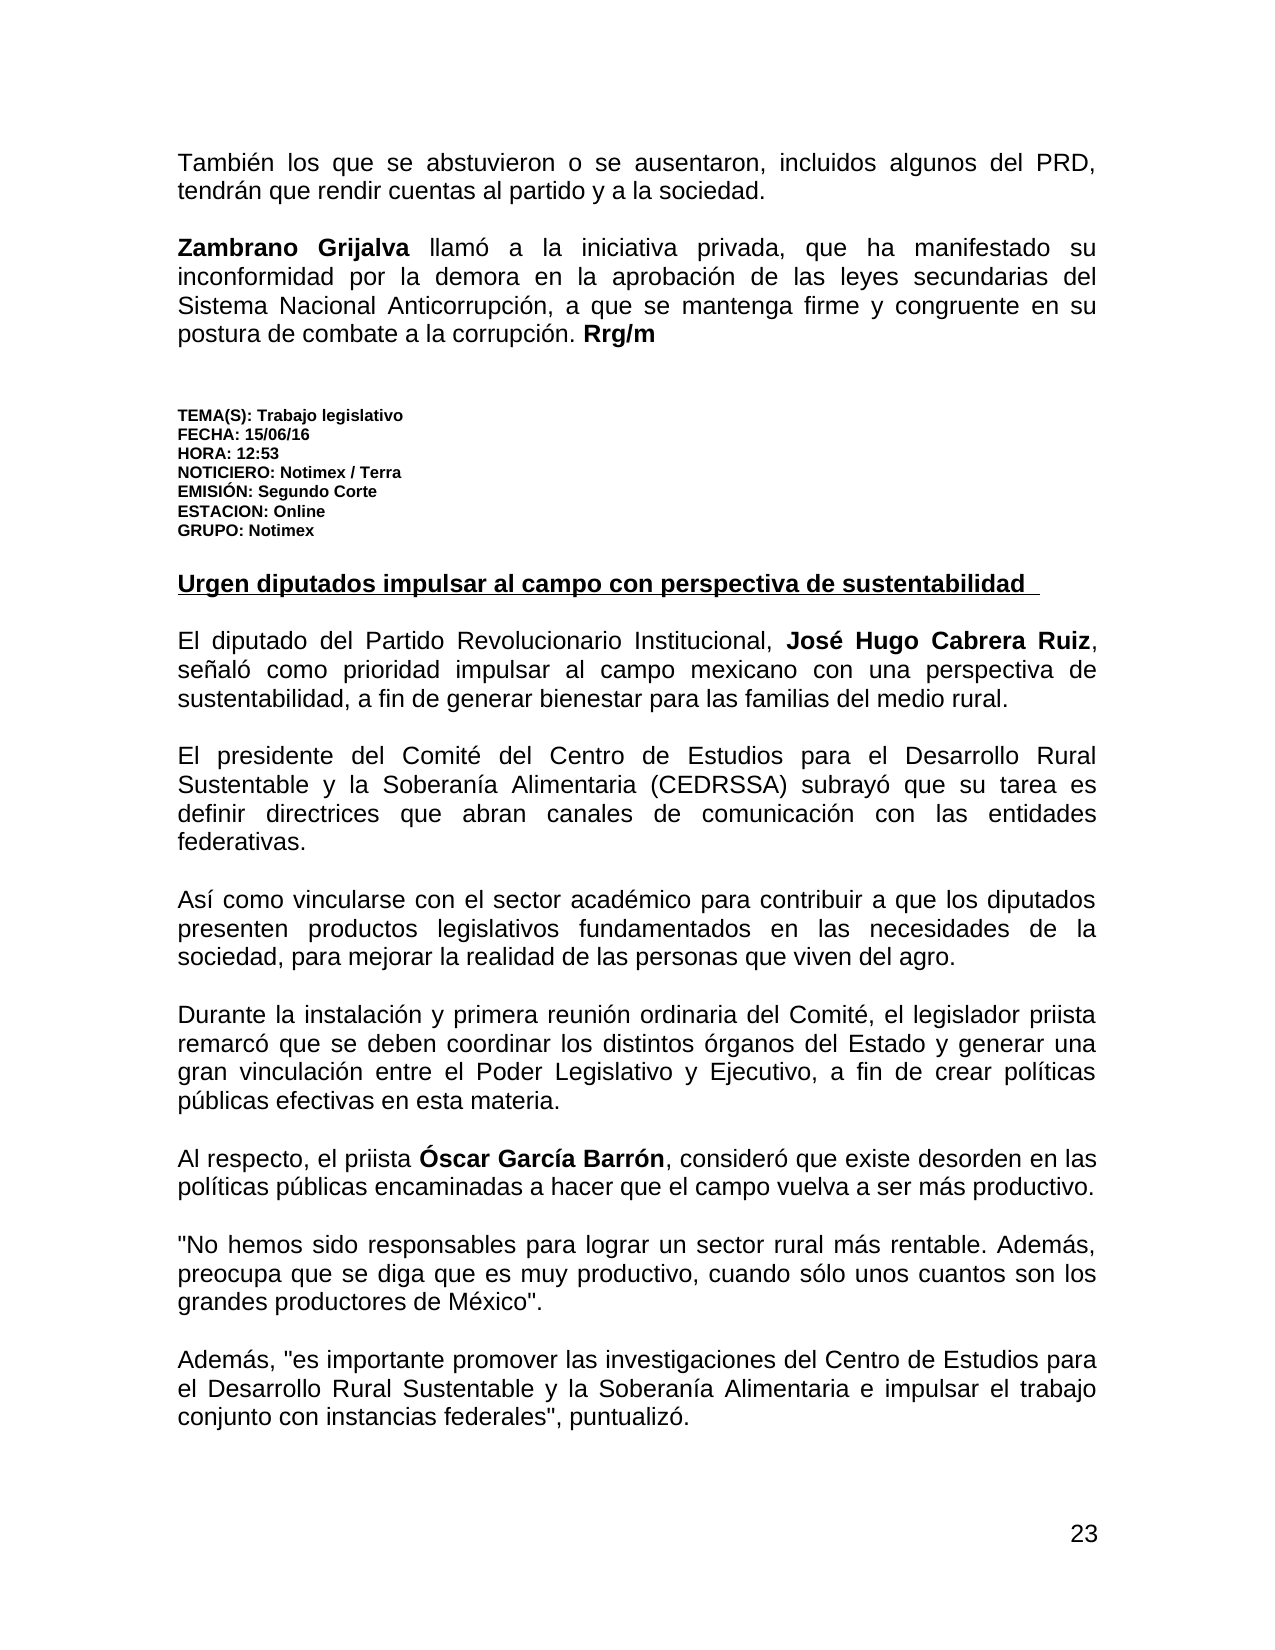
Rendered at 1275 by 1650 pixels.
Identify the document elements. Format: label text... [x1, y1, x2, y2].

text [177, 148, 1098, 205]
text Además, "es importante promover las investigaciones del Centro de Estudios para el Desarrollo Rural Sustentable y la Soberanía Alimentaria e impulsar el trabajo conjunto con instancias federales", puntualizó. [177, 1345, 1098, 1431]
text Al respecto, el priista Óscar García Barrón, consideró que existe desorden en las políticas públicas encaminadas a hacer que el campo vuelva a ser más productivo. [177, 1143, 1098, 1201]
text El diputado del Partido Revolucionario Institucional, José Hugo Cabrera Ruiz, señaló como prioridad impulsar al campo mexicano con una perspectiva de sustentabilidad, a fin de generar bienestar para las familias del medio rural. [177, 626, 1098, 712]
text Así como vincularse con el sector académico para contribuir a que los diputados presenten productos legislativos fundamentados en las necesidades de la sociedad, para mejorar la realidad de las personas que viven del agro. [177, 885, 1098, 971]
text Urgen diputados impulsar al campo con perspectiva de sustentabilidad [177, 568, 1098, 597]
text ESTACION: Online [177, 501, 1098, 521]
text NOTICIERO: Notimex / Terra [177, 463, 1098, 482]
text El presidente del Comité del Centro de Estudios para el Desarrollo Rural Sustentable y la Soberanía Alimentaria (CEDRSSA) subrayó que su tarea es definir directrices que abran canales de comunicación con las entidades federativas. [177, 741, 1098, 856]
text Zambrano Grijalva llamó a la iniciativa privada, que ha manifestado su inconformidad por la demora en la aprobación de las leyes secundarias del Sistema Nacional Anticorrupción, a que se mantenga firme y congruente en su postura de combate a la corrupción. Rrg/m [177, 233, 1098, 348]
text Durante la instalación y primera reunión ordinaria del Comité, el legislador priista remarcó que se deben coordinar los distintos órganos del Estado y generar una gran vinculación entre el Poder Legislativo y Ejecutivo, a fin de crear políticas públicas efectivas en esta materia. [177, 1000, 1098, 1115]
text TEMA(S): Trabajo legislativo [177, 406, 1098, 425]
text HORA: 12:53 [177, 444, 1098, 463]
text "No hemos sido responsables para lograr un sector rural más rentable. Además, preocupa que se diga que es muy productivo, cuando sólo unos cuantos son los grandes productores de México". [177, 1230, 1098, 1316]
text FECHA: 15/06/16 [177, 425, 1098, 444]
text EMISIÓN: Segundo Corte [177, 482, 1098, 501]
text GRUPO: Notimex [177, 521, 1098, 540]
